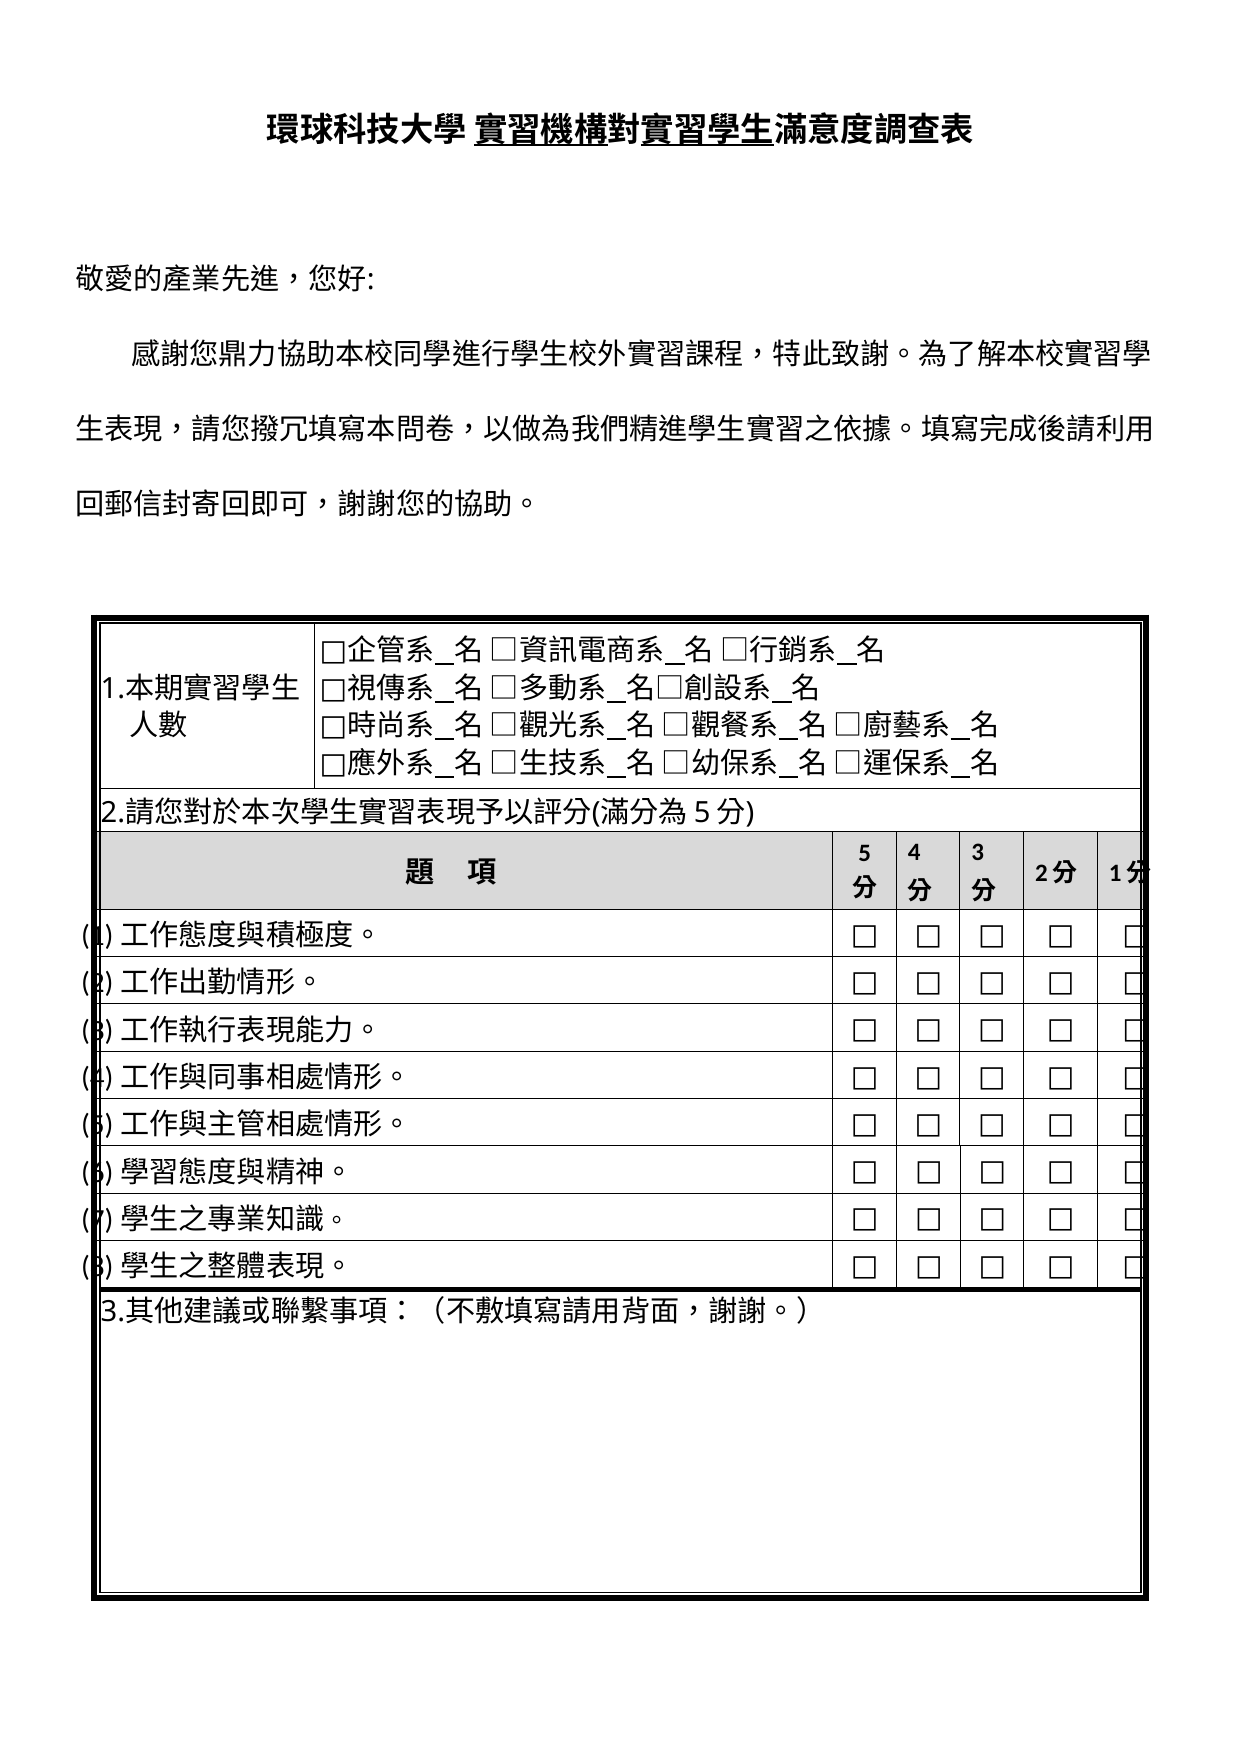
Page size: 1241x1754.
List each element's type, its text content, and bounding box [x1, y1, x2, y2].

table_cell 2.請您對於本次學生實習表現予以評分(滿分為5分) [833, 1099, 896, 1145]
table_cell 2.請您對於本次學生實習表現予以評分(滿分為5分) [1024, 1146, 1097, 1193]
table_cell 2.請您對於本次學生實習表現予以評分(滿分為5分) [897, 1241, 960, 1287]
table_cell 2.請您對於本次學生實習表現予以評分(滿分為5分) [833, 1146, 896, 1193]
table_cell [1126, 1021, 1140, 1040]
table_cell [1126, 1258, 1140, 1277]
table_cell 2.請您對於本次學生實習表現予以評分(滿分為5分) [897, 1004, 959, 1051]
table_cell 2.請您對於本次學生實習表現予以評分(滿分為5分) [897, 1194, 960, 1240]
text 敬愛的產業先進，您好: [75, 239, 1165, 314]
table_cell 2.請您對於本次學生實習表現予以評分(滿分為5分) [833, 1004, 896, 1051]
table_cell 2.請您對於本次學生實習表現予以評分(滿分為5分) [101, 910, 832, 956]
table_cell 2.請您對於本次學生實習表現予以評分(滿分為5分) [960, 1099, 1023, 1145]
table_cell 2.請您對於本次學生實習表現予以評分(滿分為5分) [961, 1146, 1023, 1193]
table_cell 2.請您對於本次學生實習表現予以評分(滿分為5分) [1024, 1099, 1097, 1145]
table_cell 2.請您對於本次學生實習表現予以評分(滿分為5分) [833, 1052, 896, 1098]
table_cell 2.請您對於本次學生實習表現予以評分(滿分為5分) [961, 1194, 1023, 1240]
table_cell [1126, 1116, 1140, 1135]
table_cell 2.請您對於本次學生實習表現予以評分(滿分為5分) [101, 1099, 832, 1145]
table_cell 2.請您對於本次學生實習表現予以評分(滿分為5分) [961, 1241, 1023, 1287]
table_cell 2.請您對於本次學生實習表現予以評分(滿分為5分) [897, 1099, 959, 1145]
table_cell 2.請您對於本次學生實習表現予以評分(滿分為5分) [101, 1146, 832, 1193]
table_cell 2.請您對於本次學生實習表現予以評分(滿分為5分) [833, 957, 896, 1003]
table_header □企管系 名 □資訊電商系 名 □行銷系 名 □視傳系 名 □多動系 名□創設系 名 □時尚系 名 □觀光系 名 □觀餐系 名 □廚藝系 名 □應外系 名 □生技系 名 □幼保系 名 □運保系 名 [315, 624, 1140, 788]
table_cell 2.請您對於本次學生實習表現予以評分(滿分為5分) [833, 1194, 896, 1240]
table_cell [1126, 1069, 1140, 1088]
table_cell 2.請您對於本次學生實習表現予以評分(滿分為5分) [897, 910, 959, 956]
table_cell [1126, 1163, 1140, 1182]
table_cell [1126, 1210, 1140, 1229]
table_cell 2.請您對於本次學生實習表現予以評分(滿分為5分) [101, 1052, 832, 1098]
table_cell 2.請您對於本次學生實習表現予以評分(滿分為5分) [897, 1146, 960, 1193]
table_cell 2.請您對於本次學生實習表現予以評分(滿分為5分) [833, 1241, 896, 1287]
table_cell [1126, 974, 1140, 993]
table_header 1.本期實習學生人數 [101, 624, 314, 788]
table_cell 2.請您對於本次學生實習表現予以評分(滿分為5分) [960, 1004, 1023, 1051]
table_cell 2.請您對於本次學生實習表現予以評分(滿分為5分) [897, 957, 959, 1003]
table_cell 2.請您對於本次學生實習表現予以評分(滿分為5分) [1024, 1194, 1097, 1240]
table_cell 2.請您對於本次學生實習表現予以評分(滿分為5分) [1024, 957, 1097, 1003]
table_cell 2.請您對於本次學生實習表現予以評分(滿分為5分) [833, 910, 896, 956]
table_cell 2.請您對於本次學生實習表現予以評分(滿分為5分) [1024, 1052, 1097, 1098]
table_cell 2.請您對於本次學生實習表現予以評分(滿分為5分) [101, 957, 832, 1003]
text 環球科技大學 實習機構對實習學生滿意度調查表 [75, 89, 1165, 164]
text 感謝您鼎力協助本校同學進行學生校外實習課程，特此致謝。為了解本校實習學生表現，請您撥冗填寫本問卷，以做為我們精進學生實習之依據。填寫完成後請利用回郵信封寄回即可，謝謝您的協助。 [75, 314, 1165, 539]
table_cell 2.請您對於本次學生實習表現予以評分(滿分為5分) [101, 1241, 832, 1287]
table_cell 3.其他建議或聯繫事項：（不敷填寫請用背面，謝謝。） [101, 1292, 1140, 1592]
table_cell 2.請您對於本次學生實習表現予以評分(滿分為5分) [960, 910, 1023, 956]
table_cell 2.請您對於本次學生實習表現予以評分(滿分為5分) [960, 957, 1023, 1003]
table_cell 2.請您對於本次學生實習表現予以評分(滿分為5分) [1024, 910, 1097, 956]
table_cell 2.請您對於本次學生實習表現予以評分(滿分為5分) [1024, 1241, 1097, 1287]
table_cell 2.請您對於本次學生實習表現予以評分(滿分為5分) [897, 1052, 959, 1098]
table_cell 2.請您對於本次學生實習表現予以評分(滿分為5分) [960, 1052, 1023, 1098]
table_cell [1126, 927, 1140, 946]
table_cell 2.請您對於本次學生實習表現予以評分(滿分為5分) [101, 789, 1140, 831]
table_cell 2.請您對於本次學生實習表現予以評分(滿分為5分) [1024, 1004, 1097, 1051]
table_cell 2.請您對於本次學生實習表現予以評分(滿分為5分) [101, 1194, 832, 1240]
table_cell 2.請您對於本次學生實習表現予以評分(滿分為5分) [101, 1004, 832, 1051]
